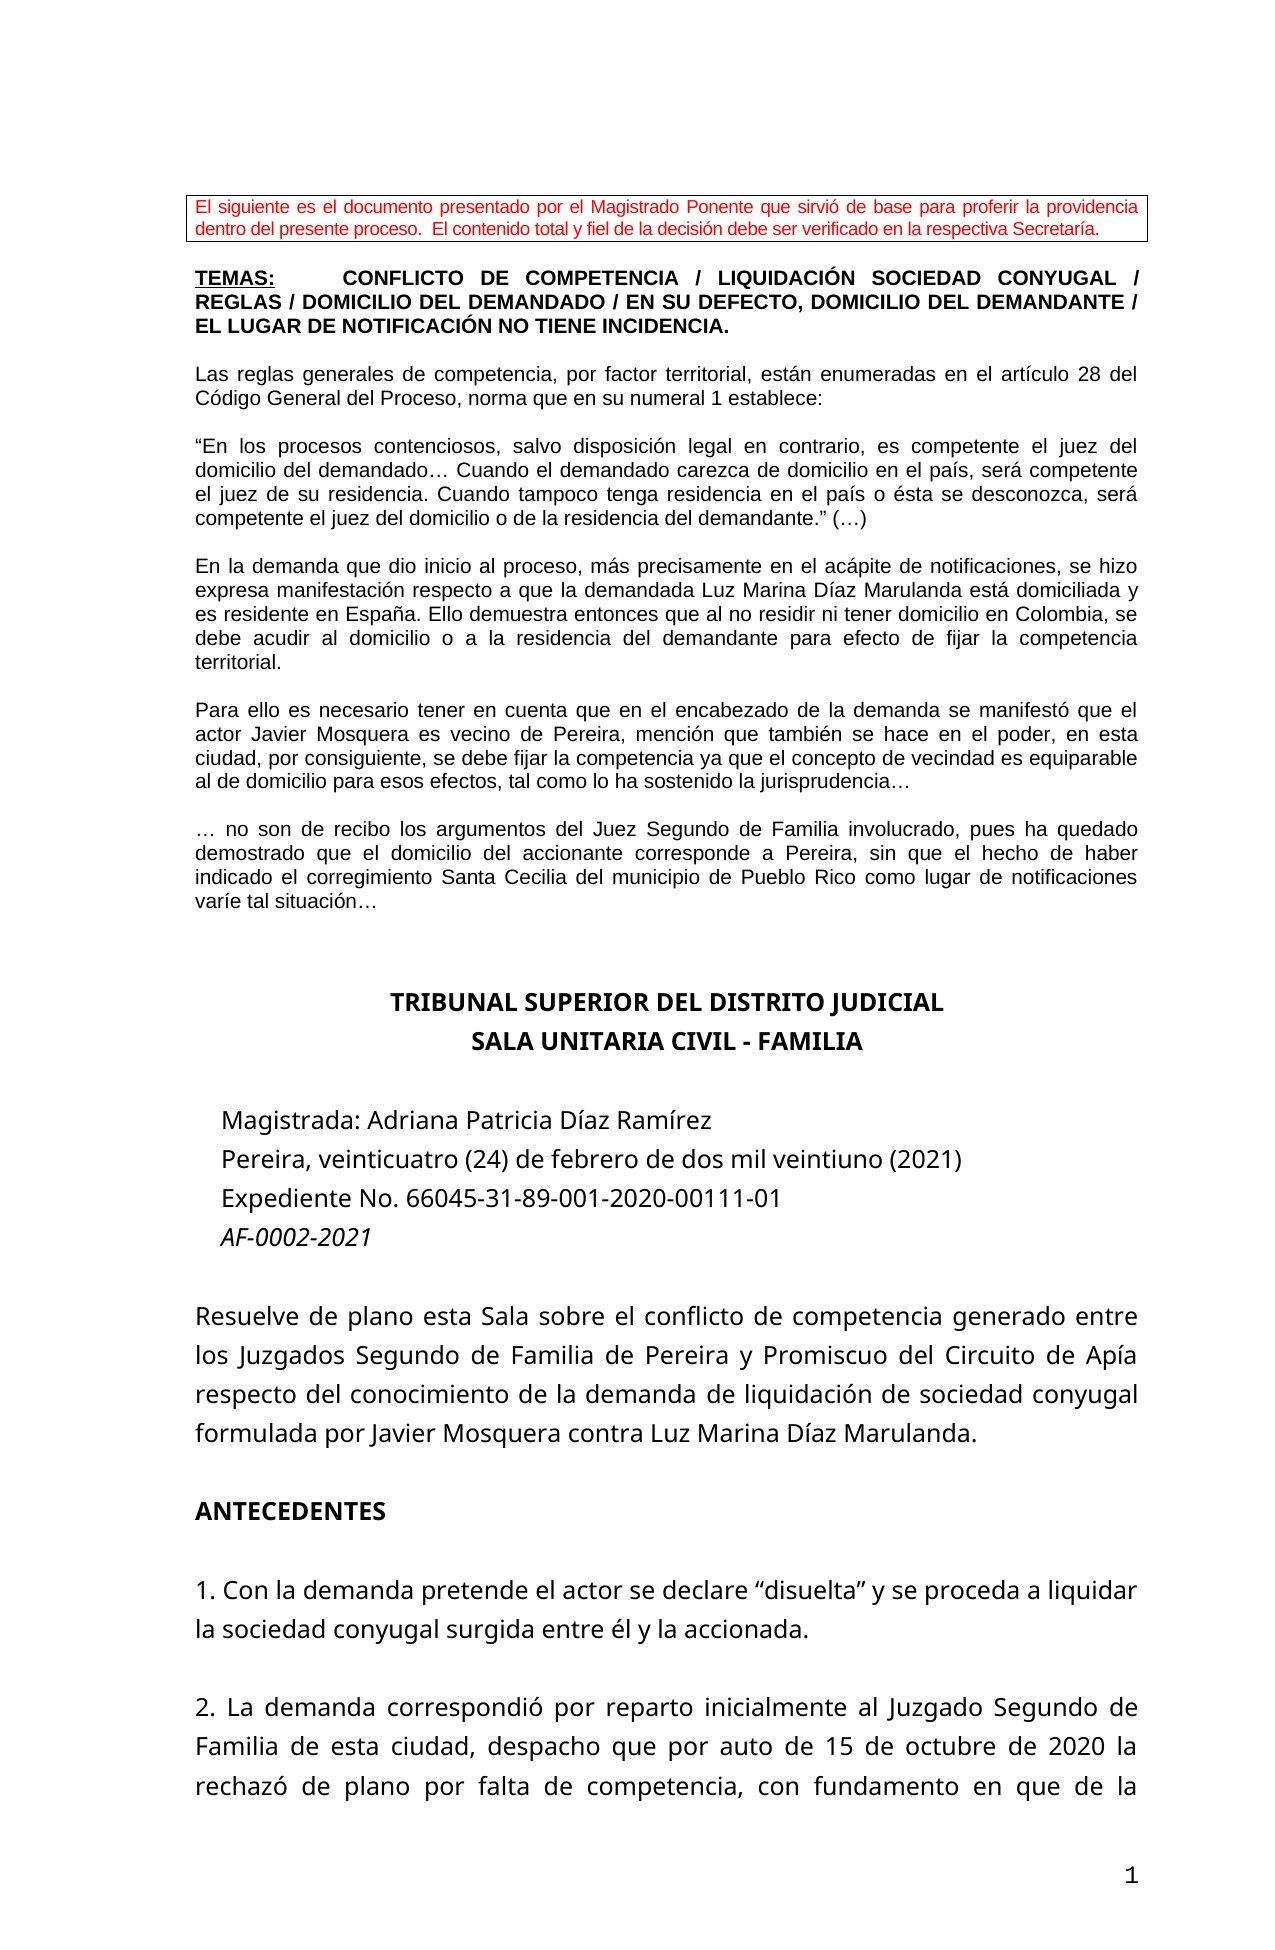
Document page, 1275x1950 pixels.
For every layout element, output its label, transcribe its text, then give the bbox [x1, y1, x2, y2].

text Pereira, veinticuatro (24) de febrero de dos mil veintiuno (2021) [195, 1142, 1139, 1176]
subtitle SALA UNITARIA CIVIL - FAMILIA [195, 1024, 1139, 1058]
text Resuelve de plano esta Sala sobre el conflicto de competencia generado entre los Juzgados Segundo de Familia de Pereira y Promiscuo del Circuito de Apía respecto del conocimiento de la demanda de liquidación de sociedad conyugal formulada por Javier Mosquera contra Luz Marina Díaz Marulanda. [195, 1298, 1139, 1450]
subtitle ANTECEDENTES [195, 1494, 1139, 1528]
text El siguiente es el documento presentado por el Magistrado Ponente que sirvió de base para proferir la providencia dentro del presente proceso. El contenido total y fiel de la decisión debe ser verificado en la respectiva Secretaría. [187, 196, 1147, 241]
text Las reglas generales de competencia, por factor territorial, están enumeradas en el artículo 28 del Código General del Proceso, norma que en su numeral 1 establece: [195, 362, 1139, 410]
text TRIBUNAL SUPERIOR DEL DISTRITO JUDICIAL [195, 985, 1139, 1019]
text 1. Con la demanda pretende el actor se declare “disuelta” y se proceda a liquidar la sociedad conyugal surgida entre él y la accionada. [195, 1572, 1139, 1646]
text “En los procesos contenciosos, salvo disposición legal en contrario, es competente el juez del domicilio del demandado… Cuando el demandado carezca de domicilio en el país, será competente el juez de su residencia. Cuando tampoco tenga residencia en el país o ésta se desconozca, será competente el juez del domicilio o de la residencia del demandante.” (…) [195, 434, 1139, 530]
text … no son de recibo los argumentos del Juez Segundo de Familia involucrado, pues ha quedado demostrado que el domicilio del accionante corresponde a Pereira, sin que el hecho de haber indicado el corregimiento Santa Cecilia del municipio de Pueblo Rico como lugar de notificaciones varíe tal situación… [195, 817, 1139, 913]
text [195, 1690, 1139, 1802]
text Magistrada: Adriana Patricia Díaz Ramírez [195, 1102, 1139, 1136]
text Para ello es necesario tener en cuenta que en el encabezado de la demanda se manifestó que el actor Javier Mosquera es vecino de Pereira, mención que también se hace en el poder, en esta ciudad, por consiguiente, se debe fijar la competencia ya que el concepto de vecindad es equiparable al de domicilio para esos efectos, tal como lo ha sostenido la jurisprudencia… [195, 697, 1139, 793]
text AF-0002-2021 [195, 1220, 1139, 1254]
text TEMAS: CONFLICTO DE COMPETENCIA / LIQUIDACIÓN SOCIEDAD CONYUGAL / REGLAS / DOMICILIO DEL DEMANDADO / EN SU DEFECTO, DOMICILIO DEL DEMANDANTE / EL LUGAR DE NOTIFICACIÓN NO TIENE INCIDENCIA. [195, 266, 1139, 338]
text En la demanda que dio inicio al proceso, más precisamente en el acápite de notificaciones, se hizo expresa manifestación respecto a que la demandada Luz Marina Díaz Marulanda está domiciliada y es residente en España. Ello demuestra entonces que al no residir ni tener domicilio en Colombia, se debe acudir al domicilio o a la residencia del demandante para efecto de fijar la competencia territorial. [195, 554, 1139, 673]
text Expediente No. 66045-31-89-001-2020-00111-01 [195, 1181, 1139, 1215]
